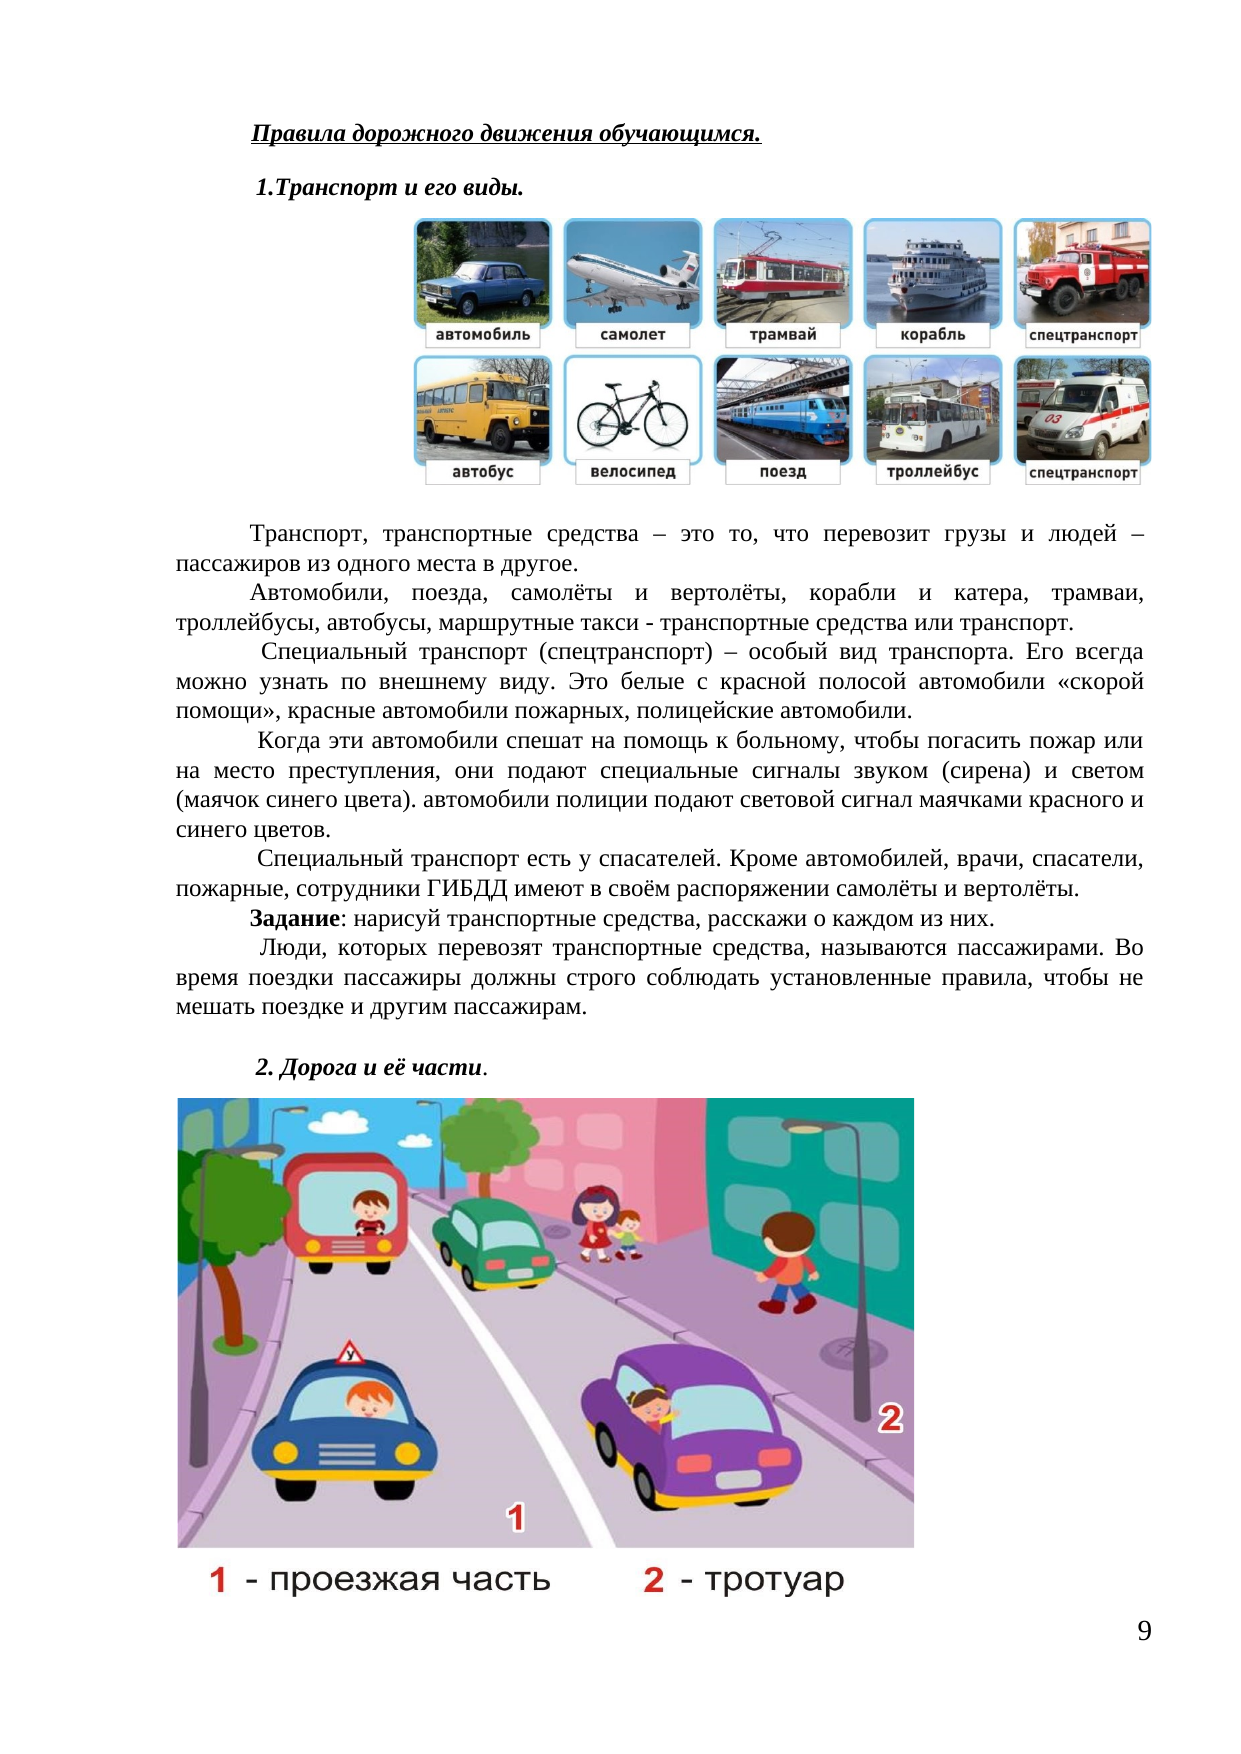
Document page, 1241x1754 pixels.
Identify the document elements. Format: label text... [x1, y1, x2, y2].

text Транспорт, транспортные средства – это то, что перевозит грузы и людей – пассажиров из одного места в другое. [176, 518, 1145, 576]
text 1.Транспорт и его виды. [249, 172, 1146, 201]
text 2. Дорога и её части. [249, 1052, 1146, 1081]
text Когда эти автомобили спешат на помощь к больному, чтобы погасить пожар или на место преступления, они подают специальные сигналы звуком (сирена) и светом (маячок синего цвета). автомобили полиции подают световой сигнал маячками красного и синего цветов. [176, 725, 1145, 843]
text Специальный транспорт (спецтранспорт) – особый вид транспорта. Его всегда можно узнать по внешнему виду. Это белые с красной полосой автомобили «скорой помощи», красные автомобили пожарных, полицейские автомобили. [176, 636, 1145, 724]
text Задание: нарисуй транспортные средства, расскажи о каждом из них. [176, 903, 1145, 931]
text Люди, которых перевозят транспортные средства, называются пассажирами. Во время поездки пассажиры должны строго соблюдать установленные правила, чтобы не мешать поездке и другим пассажирам. [176, 932, 1145, 1020]
text Специальный транспорт есть у спасателей. Кроме автомобилей, врачи, спасатели, пожарные, сотрудники ГИБДД имеют в своём распоряжении самолёты и вертолёты. [176, 843, 1145, 902]
text Автомобили, поезда, самолёты и вертолёты, корабли и катера, трамваи, троллейбусы, автобусы, маршрутные такси - транспортные средства или транспорт. [176, 577, 1145, 636]
text Правила дорожного движения обучающимся. [251, 118, 1152, 147]
picture [177, 1098, 915, 1597]
picture [413, 218, 1152, 485]
